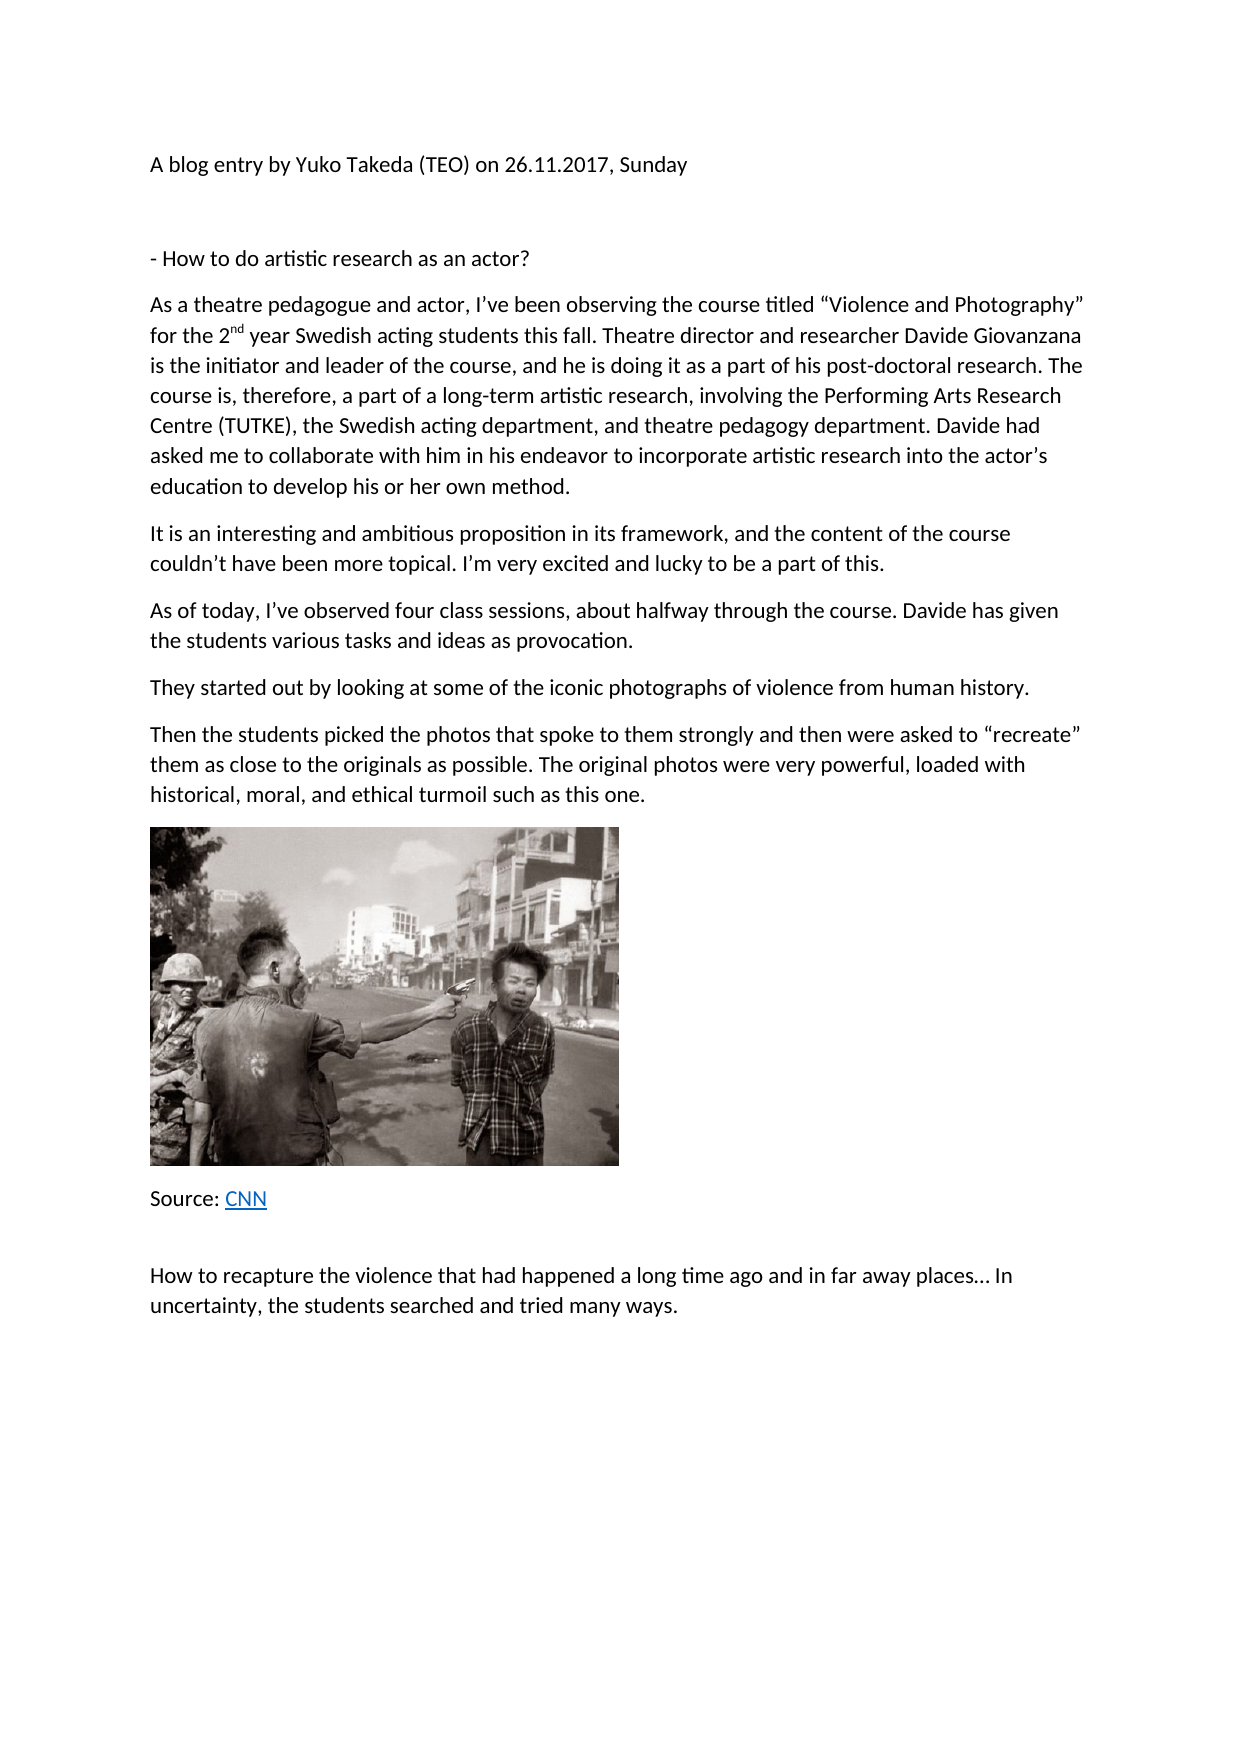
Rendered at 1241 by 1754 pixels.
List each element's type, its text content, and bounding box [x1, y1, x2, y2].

text A blog entry by Yuko Takeda (TEO) on 26.11.2017, Sunday [150, 150, 1090, 178]
text It is an interesting and ambitious proposition in its framework, and the content of the course couldn’t have been more topical. I’m very excited and lucky to be a part of this. [150, 519, 1090, 577]
text Then the students picked the photos that spoke to them strongly and then were asked to “recreate” them as close to the originals as possible. The original photos were very powerful, loaded with historical, moral, and ethical turmoil such as this one. [150, 720, 1090, 808]
text As a theatre pedagogue and actor, I’ve been observing the course titled “Violence and Photography” for the 2nd year Swedish acting students this fall. Theatre director and researcher Davide Giovanzana is the initiator and leader of the course, and he is doing it as a part of his post-doctoral research. The course is, therefore, a part of a long-term artistic research, involving the Performing Arts Research Centre (TUTKE), the Swedish acting department, and theatre pedagogy department. Davide had asked me to collaborate with him in his endeavor to incorporate artistic research into the actor’s education to develop his or her own method. [150, 291, 1090, 500]
picture [150, 827, 619, 1166]
text How to recapture the violence that had happened a long time ago and in far away places… In uncertainty, the students searched and tried many ways. [150, 1261, 1090, 1320]
text They started out by looking at some of the iconic photographs of violence from human history. [150, 673, 1090, 701]
text As of today, I’ve observed four class sessions, about halfway through the course. Davide has given the students various tasks and ideas as provocation. [150, 596, 1090, 654]
text - How to do artistic research as an actor? [150, 244, 1090, 272]
text Source: CNN [150, 1184, 1090, 1243]
